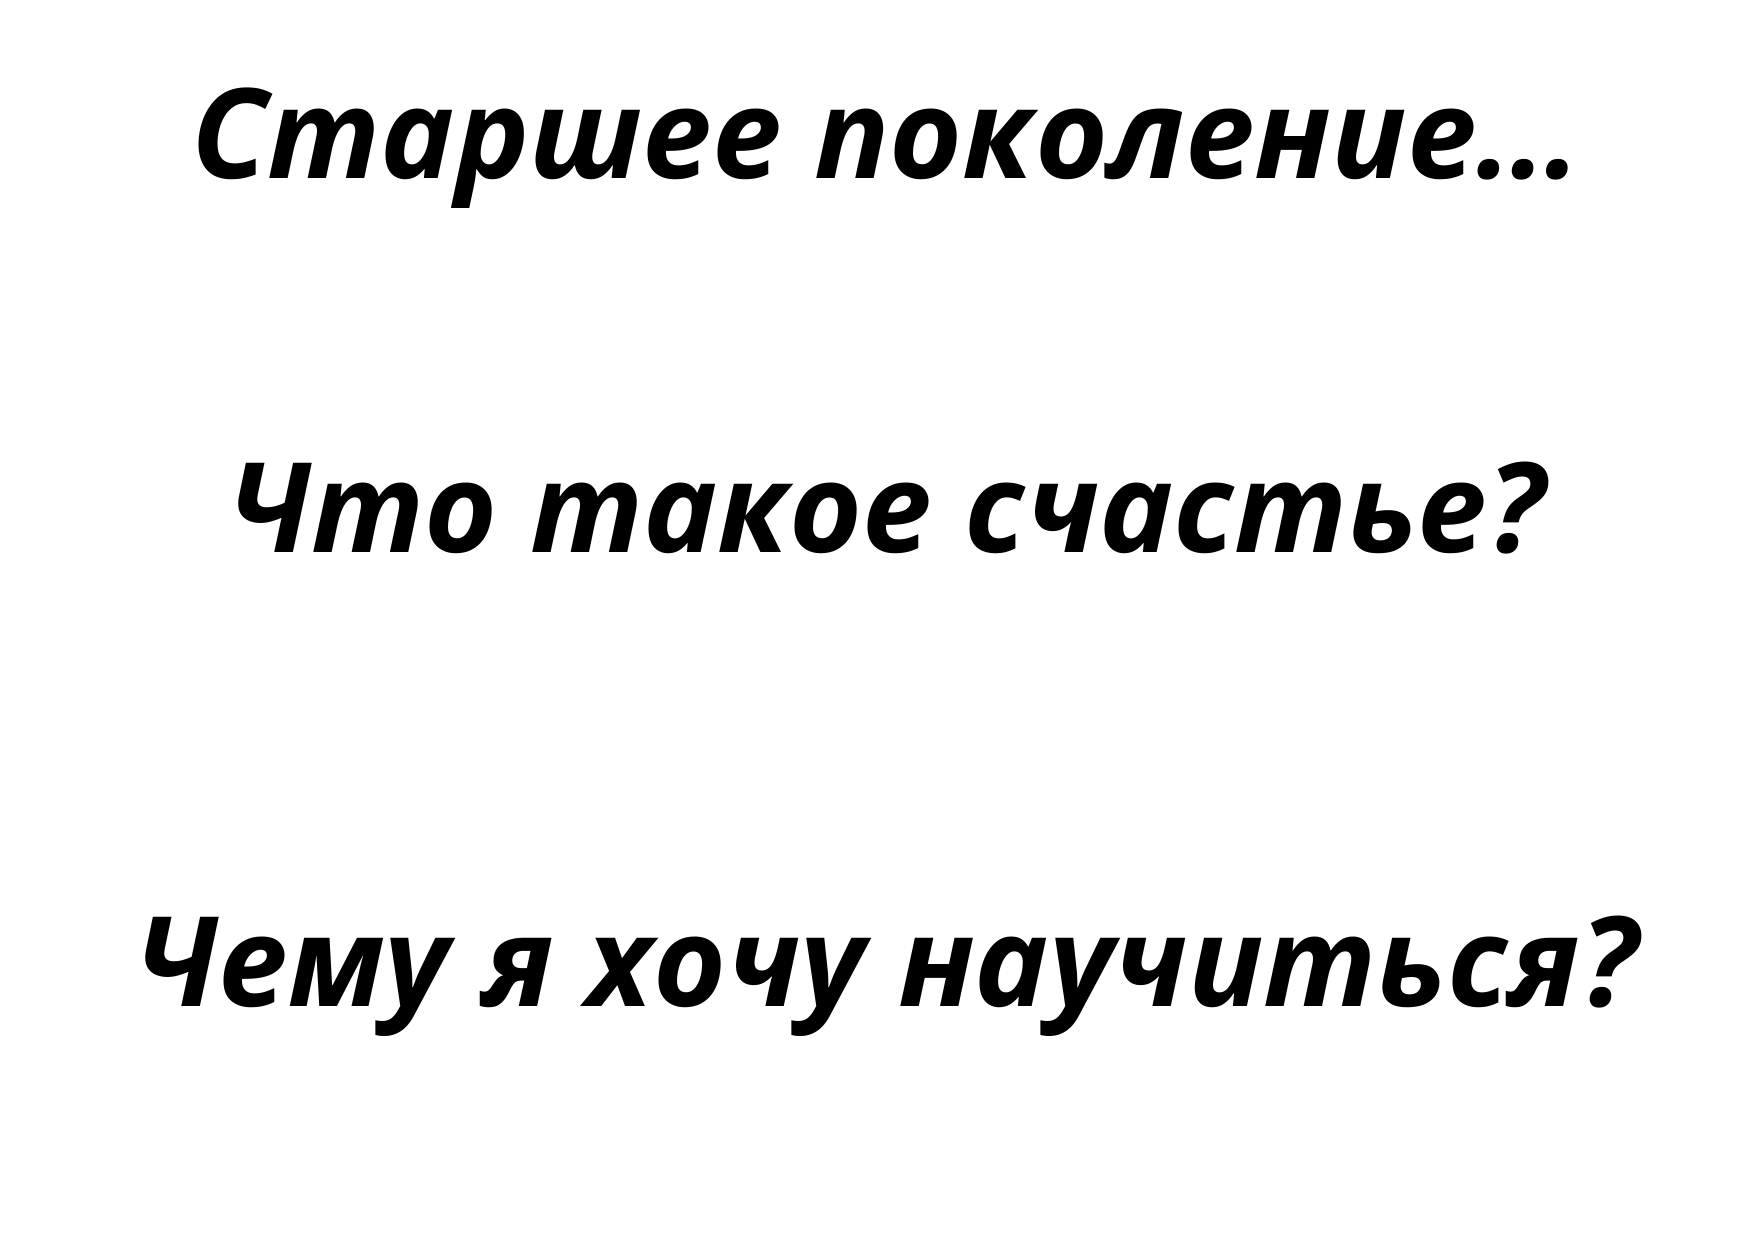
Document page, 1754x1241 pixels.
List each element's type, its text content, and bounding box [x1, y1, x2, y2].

text Что такое счастье? [59, 419, 1713, 589]
text Чему я хочу научиться? [59, 873, 1713, 1043]
text Старшее поколение… [59, 44, 1713, 215]
